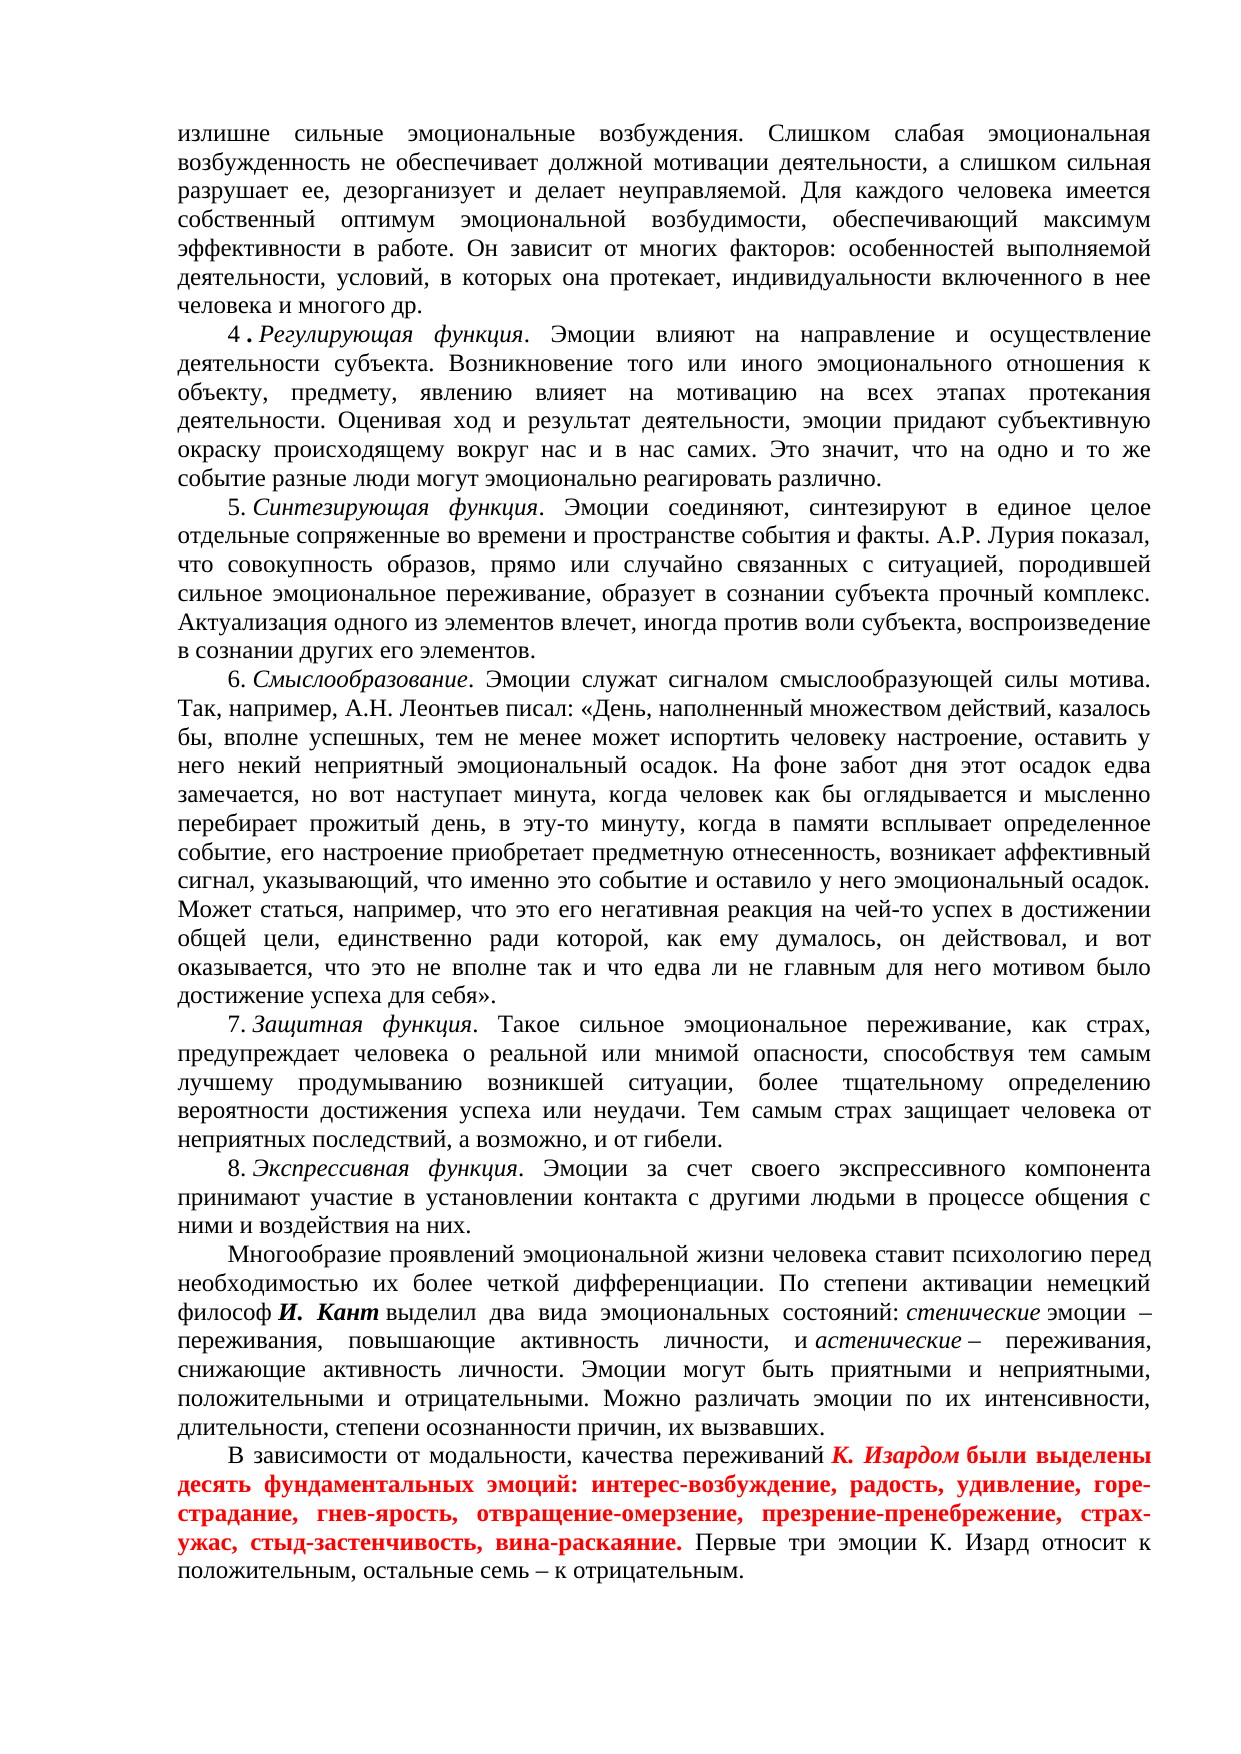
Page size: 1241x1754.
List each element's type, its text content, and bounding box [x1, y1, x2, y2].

text 6. Смыслообразование. Эмоции служат сигналом смыслообразующей силы мотива. Так, например, А.Н. Леонтьев писал: «День, наполненный множеством действий, казалось бы, вполне успешных, тем не менее может испортить человеку настроение, оставить у него некий неприятный эмоциональный осадок. На фоне забот дня этот осадок едва замечается, но вот наступает минута, когда человек как бы оглядывается и мысленно перебирает прожитый день, в эту-то минуту, когда в памяти всплывает определенное событие, его настроение приобретает предметную отнесенность, возникает аффективный сигнал, указывающий, что именно это событие и оставило у него эмоциональный осадок. Может статься, например, что это его негативная реакция на чей-то успех в достижении общей цели, единственно ради которой, как ему думалось, он действовал, и вот оказывается, что это не вполне так и что едва ли не главным для него мотивом было достижение успеха для себя». [177, 664, 1152, 1009]
text В зависимости от модальности, качества переживаний К. Изардом были выделены десять фундаментальных эмоций: интерес-возбуждение, радость, удивление, горе-страдание, гнев-ярость, отвращение-омерзение, презрение-пренебрежение, страх-ужас, стыд-застенчивость, вина-раскаяние. Первые три эмоции К. Изард относит к положительным, остальные семь – к отрицательным. [177, 1441, 1152, 1584]
text Многообразие проявлений эмоциональной жизни человека ставит психологию перед необходимостью их более четкой дифференциации. По степени активации немецкий философ И. Кант выделил два вида эмоциональных состояний: стенические эмоции – переживания, повышающие активность личности, и астенические – переживания, снижающие активность личности. Эмоции могут быть приятными и неприятными, положительными и отрицательными. Можно различать эмоции по их интенсивности, длительности, степени осознанности причин, их вызвавших. [177, 1239, 1152, 1441]
text 5. Синтезирующая функция. Эмоции соединяют, синтезируют в единое целое отдельные сопряженные во времени и пространстве события и факты. А.Р. Лурия показал, что совокупность образов, прямо или случайно связанных с ситуацией, породившей сильное эмоциональное переживание, образует в сознании субъекта прочный комплекс. Актуализация одного из элементов влечет, иногда против воли субъекта, воспроизведение в сознании других его элементов. [177, 492, 1152, 664]
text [177, 118, 1152, 319]
text 7. Защитная функция. Такое сильное эмоциональное переживание, как страх, предупреждает человека о реальной или мнимой опасности, способствуя тем самым лучшему продумыванию возникшей ситуации, более тщательному определению вероятности достижения успеха или неудачи. Тем самым страх защищает человека от неприятных последствий, а возможно, и от гибели. [177, 1009, 1152, 1153]
text 8. Экспрессивная функция. Эмоции за счет своего экспрессивного компонента принимают участие в установлении контакта с другими людьми в процессе общения с ними и воздействия на них. [177, 1153, 1152, 1239]
text 4 . Регулирующая функция. Эмоции влияют на направление и осуществление деятельности субъекта. Возникновение того или иного эмоционального отношения к объекту, предмету, явлению влияет на мотивацию на всех этапах протекания деятельности. Оценивая ход и результат деятельности, эмоции придают субъективную окраску происходящему вокруг нас и в нас самих. Это значит, что на одно и то же событие разные люди могут эмоционально реагировать различно. [177, 319, 1152, 492]
